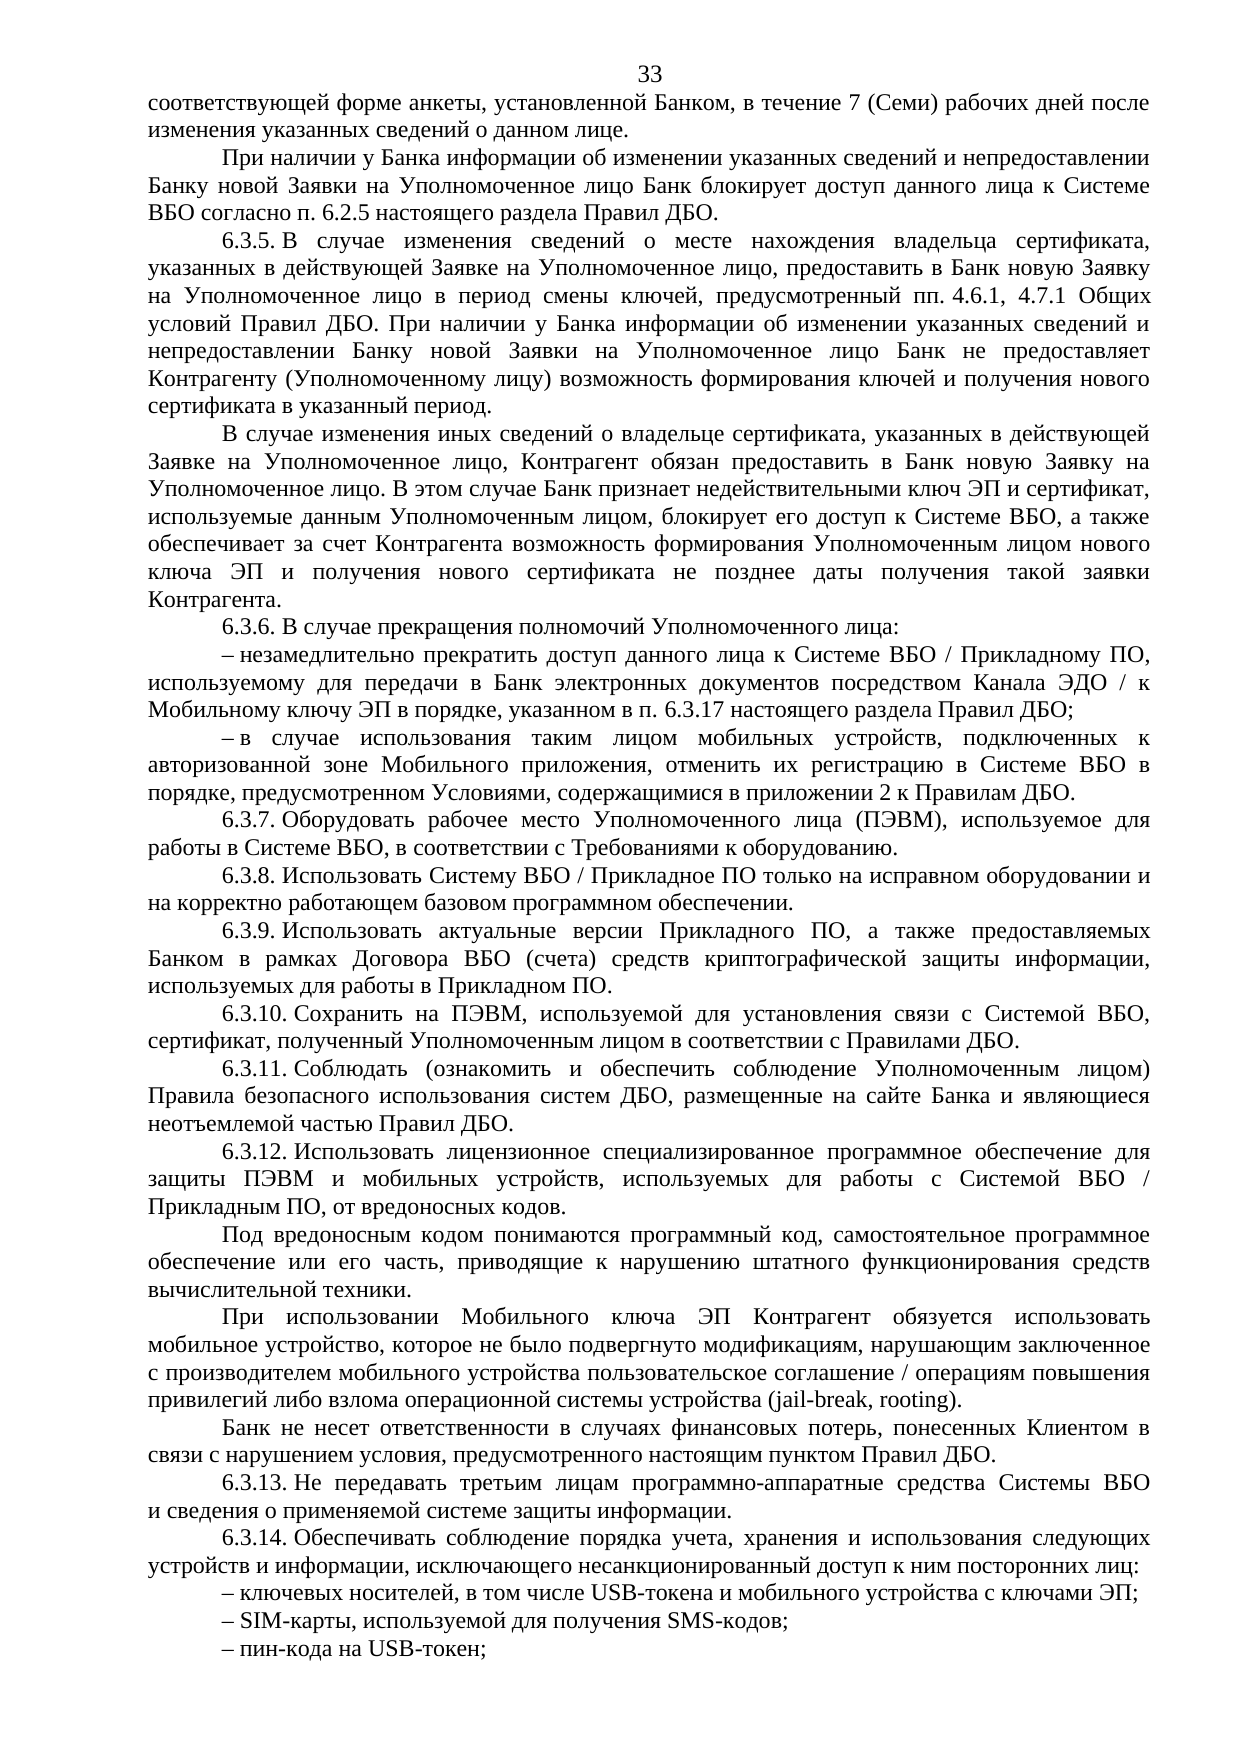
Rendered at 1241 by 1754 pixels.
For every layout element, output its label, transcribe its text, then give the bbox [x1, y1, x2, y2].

text Банк не несет ответственности в случаях финансовых потерь, понесенных Клиентом в связи с нарушением условия, предусмотренного настоящим пунктом Правил ДБО. [148, 1413, 1152, 1468]
text При наличии у Банка информации об изменении указанных сведений и непредоставлении Банку новой Заявки на Уполномоченное лицо Банк блокирует доступ данного лица к Системе ВБО согласно п. 6.2.5 настоящего раздела Правил ДБО. [148, 143, 1152, 226]
text 6.3.5. В случае изменения сведений о месте нахождения владельца сертификата, указанных в действующей Заявке на Уполномоченное лицо, предоставить в Банк новую Заявку на Уполномоченное лицо в период смены ключей, предусмотренный пп. 4.6.1, 4.7.1 Общих условий Правил ДБО. При наличии у Банка информации об изменении указанных сведений и непредоставлении Банку новой Заявки на Уполномоченное лицо Банк не предоставляет Контрагенту (Уполномоченному лицу) возможность формирования ключей и получения нового сертификата в указанный период. [148, 226, 1152, 419]
text – в случае использования таким лицом мобильных устройств, подключенных к авторизованной зоне Мобильного приложения, отменить их регистрацию в Системе ВБО в порядке, предусмотренном Условиями, содержащимися в приложении 2 к Правилам ДБО. [148, 723, 1152, 806]
text – SIM-карты, используемой для получения SMS-кодов; [222, 1606, 1152, 1634]
text 6.3.6. В случае прекращения полномочий Уполномоченного лица: [148, 612, 1152, 640]
text 6.3.11. Соблюдать (ознакомить и обеспечить соблюдение Уполномоченным лицом) Правила безопасного использования систем ДБО, размещенные на сайте Банка и являющиеся неотъемлемой частью Правил ДБО. [148, 1054, 1152, 1137]
text 6.3.8. Использовать Систему ВБО / Прикладное ПО только на исправном оборудовании и на корректно работающем базовом программном обеспечении. [148, 861, 1152, 916]
text 6.3.10. Сохранить на ПЭВМ, используемой для установления связи с Системой ВБО, сертификат, полученный Уполномоченным лицом в соответствии с Правилами ДБО. [148, 999, 1152, 1054]
text – пин-кода на USB-токен; [148, 1634, 1152, 1661]
text 6.3.12. Использовать лицензионное специализированное программное обеспечение для защиты ПЭВМ и мобильных устройств, используемых для работы с Системой ВБО / Прикладным ПО, от вредоносных кодов. [148, 1137, 1152, 1219]
text – незамедлительно прекратить доступ данного лица к Системе ВБО / Прикладному ПО, используемому для передачи в Банк электронных документов посредством Канала ЭДО / к Мобильному ключу ЭП в порядке, указанном в п. 6.3.17 настоящего раздела Правил ДБО; [148, 640, 1152, 723]
text В случае изменения иных сведений о владельце сертификата, указанных в действующей Заявке на Уполномоченное лицо, Контрагент обязан предоставить в Банк новую Заявку на Уполномоченное лицо. В этом случае Банк признает недействительными ключ ЭП и сертификат, используемые данным Уполномоченным лицом, блокирует его доступ к Системе ВБО, а также обеспечивает за счет Контрагента возможность формирования Уполномоченным лицом нового ключа ЭП и получения нового сертификата не позднее даты получения такой заявки Контрагента. [148, 419, 1152, 612]
text 6.3.14. Обеспечивать соблюдение порядка учета, хранения и использования следующих устройств и информации, исключающего несанкционированный доступ к ним посторонних лиц: [148, 1523, 1152, 1578]
text 6.3.9. Использовать актуальные версии Прикладного ПО, а также предоставляемых Банком в рамках Договора ВБО (счета) средств криптографической защиты информации, используемых для работы в Прикладном ПО. [148, 916, 1152, 999]
text – ключевых носителей, в том числе USB-токена и мобильного устройства с ключами ЭП; [222, 1578, 1152, 1606]
text 6.3.13. Не передавать третьим лицам программно-аппаратные средства Системы ВБО и сведения о применяемой системе защиты информации. [148, 1468, 1152, 1523]
text При использовании Мобильного ключа ЭП Контрагент обязуется использовать мобильное устройство, которое не было подвергнуто модификациям, нарушающим заключенное с производителем мобильного устройства пользовательское соглашение / операциям повышения привилегий либо взлома операционной системы устройства (jail-break, rooting). [148, 1302, 1152, 1413]
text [148, 88, 1152, 143]
text 6.3.7. Оборудовать рабочее место Уполномоченного лица (ПЭВМ), используемое для работы в Системе ВБО, в соответствии с Требованиями к оборудованию. [148, 806, 1152, 861]
text Под вредоносным кодом понимаются программный код, самостоятельное программное обеспечение или его часть, приводящие к нарушению штатного функционирования средств вычислительной техники. [148, 1219, 1152, 1302]
